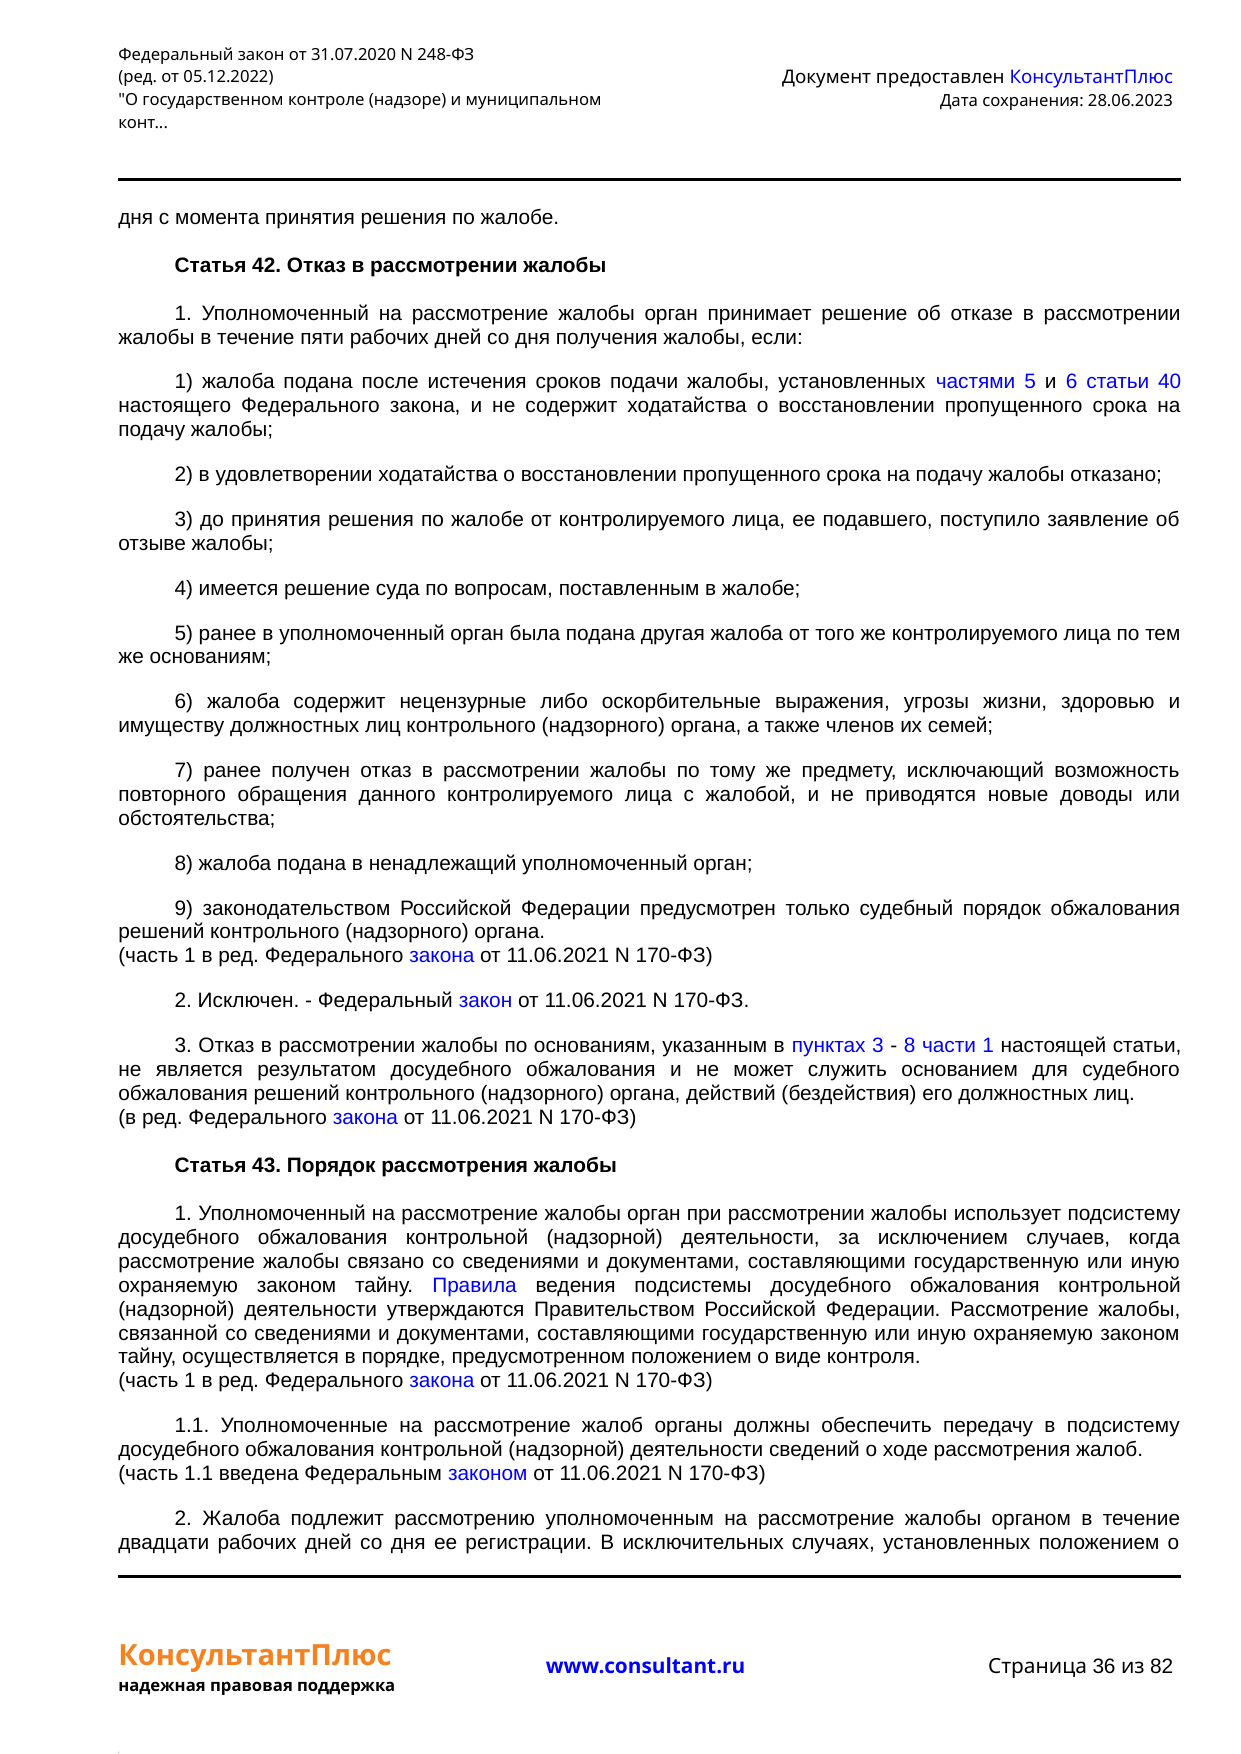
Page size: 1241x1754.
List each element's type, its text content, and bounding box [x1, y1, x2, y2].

text 3) до принятия решения по жалобе от контролируемого лица, ее подавшего, поступило заявление об отзыве жалобы; [118, 507, 1181, 555]
text 2) в удовлетворении ходатайства о восстановлении пропущенного срока на подачу жалобы отказано; [118, 462, 1181, 486]
text 8) жалоба подана в ненадлежащий уполномоченный орган; [118, 851, 1181, 874]
text 1.1. Уполномоченные на рассмотрение жалоб органы должны обеспечить передачу в подсистему досудебного обжалования контрольной (надзорной) деятельности сведений о ходе рассмотрения жалоб. [118, 1413, 1181, 1461]
text (часть 1 в ред. Федерального закона от 11.06.2021 N 170-ФЗ) [118, 1368, 1181, 1392]
title Статья 42. Отказ в рассмотрении жалобы [118, 253, 1181, 277]
text 9) законодательством Российской Федерации предусмотрен только судебный порядок обжалования решений контрольного (надзорного) органа. [118, 895, 1181, 943]
text 7) ранее получен отказ в рассмотрении жалобы по тому же предмету, исключающий возможность повторного обращения данного контролируемого лица с жалобой, и не приводятся новые доводы или обстоятельства; [118, 758, 1181, 830]
title Статья 43. Порядок рассмотрения жалобы [118, 1153, 1181, 1177]
text 1. Уполномоченный на рассмотрение жалобы орган при рассмотрении жалобы использует подсистему досудебного обжалования контрольной (надзорной) деятельности, за исключением случаев, когда рассмотрение жалобы связано со сведениями и документами, составляющими государственную или иную охраняемую законом тайну. Правила ведения подсистемы досудебного обжалования контрольной (надзорной) деятельности утверждаются Правительством Российской Федерации. Рассмотрение жалобы, связанной со сведениями и документами, составляющими государственную или иную охраняемую законом тайну, осуществляется в порядке, предусмотренном положением о виде контроля. [118, 1201, 1181, 1368]
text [118, 205, 1181, 229]
text (часть 1 в ред. Федерального закона от 11.06.2021 N 170-ФЗ) [118, 943, 1181, 967]
text (в ред. Федерального закона от 11.06.2021 N 170-ФЗ) [118, 1105, 1181, 1129]
text 4) имеется решение суда по вопросам, поставленным в жалобе; [118, 576, 1181, 599]
text (часть 1.1 введена Федеральным законом от 11.06.2021 N 170-ФЗ) [118, 1461, 1181, 1485]
text 1. Уполномоченный на рассмотрение жалобы орган принимает решение об отказе в рассмотрении жалобы в течение пяти рабочих дней со дня получения жалобы, если: [118, 301, 1181, 348]
text 3. Отказ в рассмотрении жалобы по основаниям, указанным в пунктах 3 - 8 части 1 настоящей статьи, не является результатом досудебного обжалования и не может служить основанием для судебного обжалования решений контрольного (надзорного) органа, действий (бездействия) его должностных лиц. [118, 1033, 1181, 1105]
text 1) жалоба подана после истечения сроков подачи жалобы, установленных частями 5 и 6 статьи 40 настоящего Федерального закона, и не содержит ходатайства о восстановлении пропущенного срока на подачу жалобы; [118, 369, 1181, 441]
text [118, 1506, 1181, 1554]
text 5) ранее в уполномоченный орган была подана другая жалоба от того же контролируемого лица по тем же основаниям; [118, 620, 1181, 668]
text 2. Исключен. - Федеральный закон от 11.06.2021 N 170-ФЗ. [118, 988, 1181, 1012]
text 6) жалоба содержит нецензурные либо оскорбительные выражения, угрозы жизни, здоровью и имуществу должностных лиц контрольного (надзорного) органа, а также членов их семей; [118, 689, 1181, 737]
